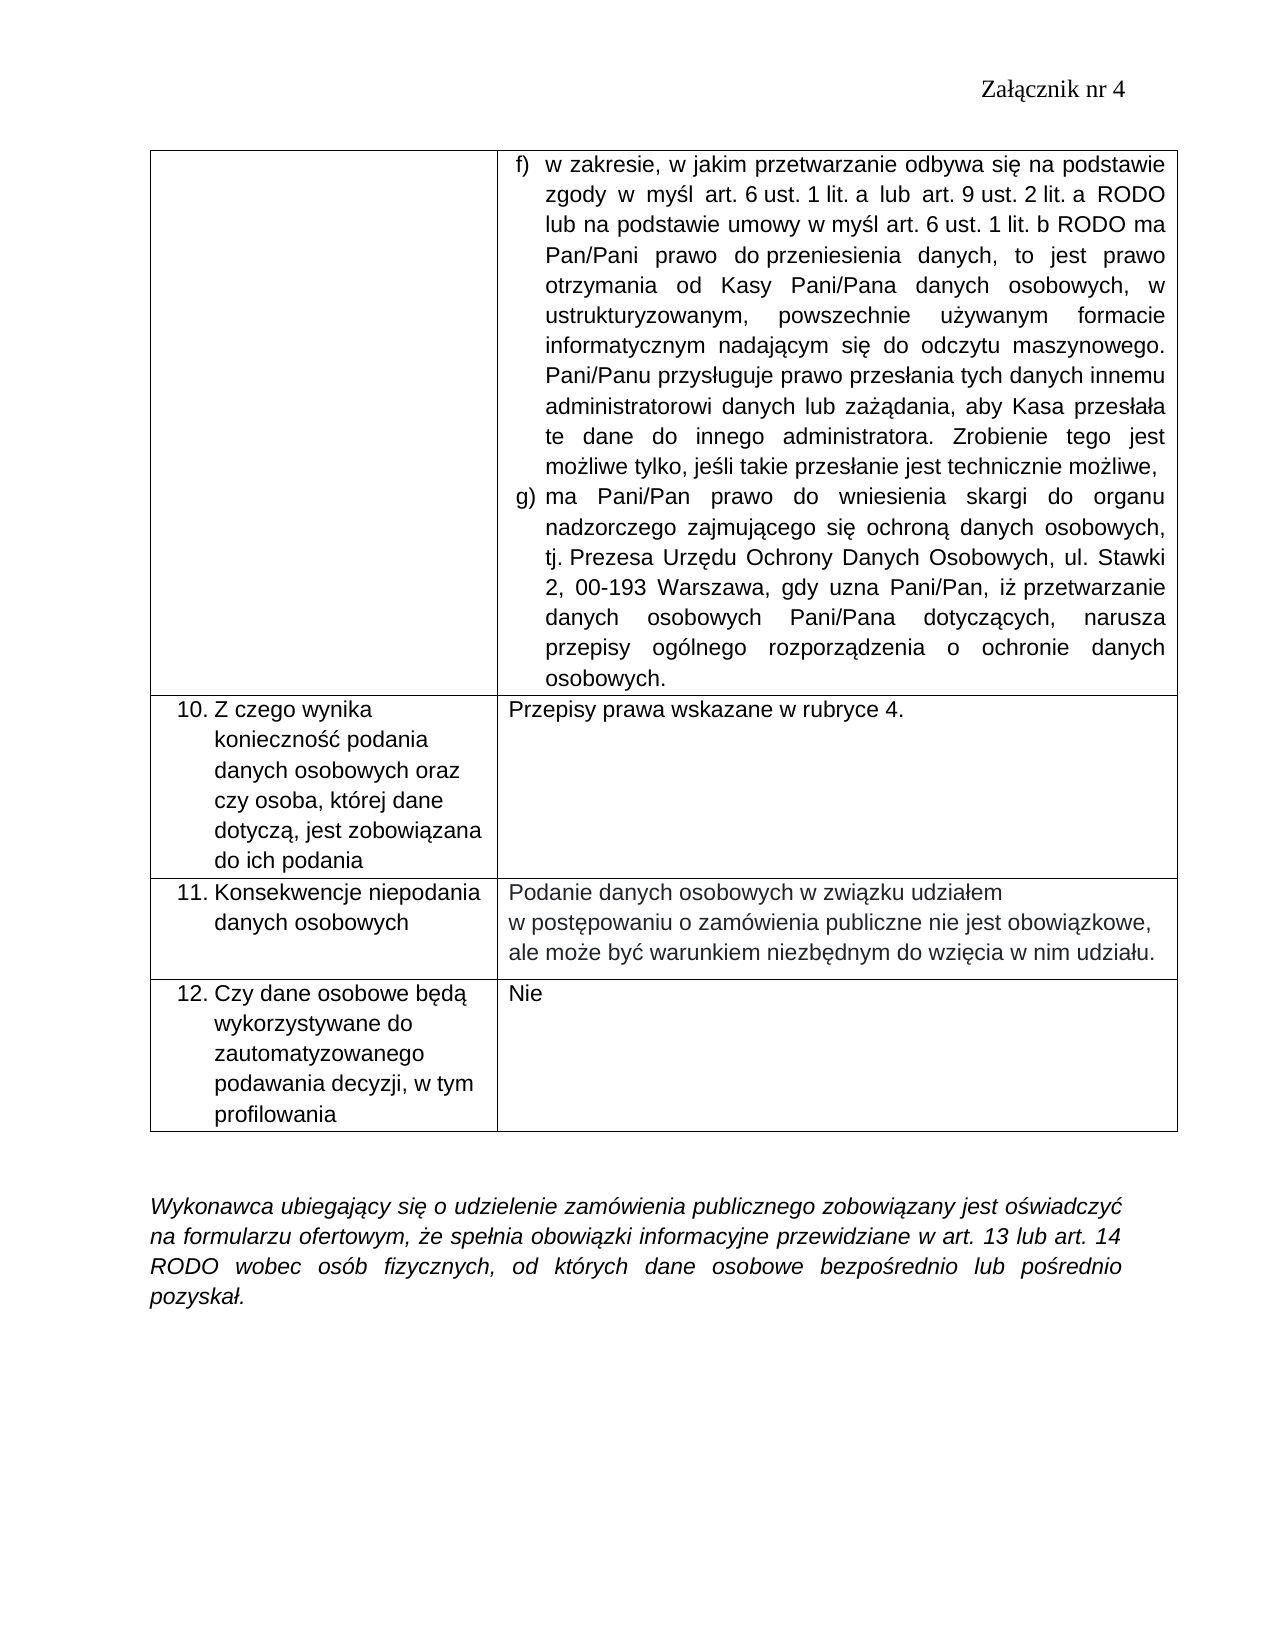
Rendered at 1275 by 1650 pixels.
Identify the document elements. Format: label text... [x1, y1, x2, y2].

table_cell Czy dane osobowe będą wykorzystywane do zautomatyzowanego podawania decyzji, w tym profilowania [151, 980, 497, 1131]
table_cell Przepisy prawa wskazane w rubryce 4. [498, 696, 1177, 878]
table_cell Nie [498, 980, 1177, 1131]
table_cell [498, 151, 1177, 695]
table_cell Podanie danych osobowych w związku udziałem w postępowaniu o zamówienia publiczne nie jest obowiązkowe, ale może być warunkiem niezbędnym do wzięcia w nim udziału. [498, 879, 1177, 979]
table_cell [151, 151, 497, 695]
text Wykonawca ubiegający się o udzielenie zamówienia publicznego zobowiązany jest oświadczyć na formularzu ofertowym, że spełnia obowiązki informacyjne przewidziane w art. 13 lub art. 14 RODO wobec osób fizycznych, od których dane osobowe bezpośrednio lub pośrednio pozyskał. [150, 1193, 1125, 1309]
table_cell Z czego wynika konieczność podania danych osobowych oraz czy osoba, której dane dotyczą, jest zobowiązana do ich podania [151, 696, 497, 878]
table_cell Konsekwencje niepodania danych osobowych [151, 879, 497, 979]
